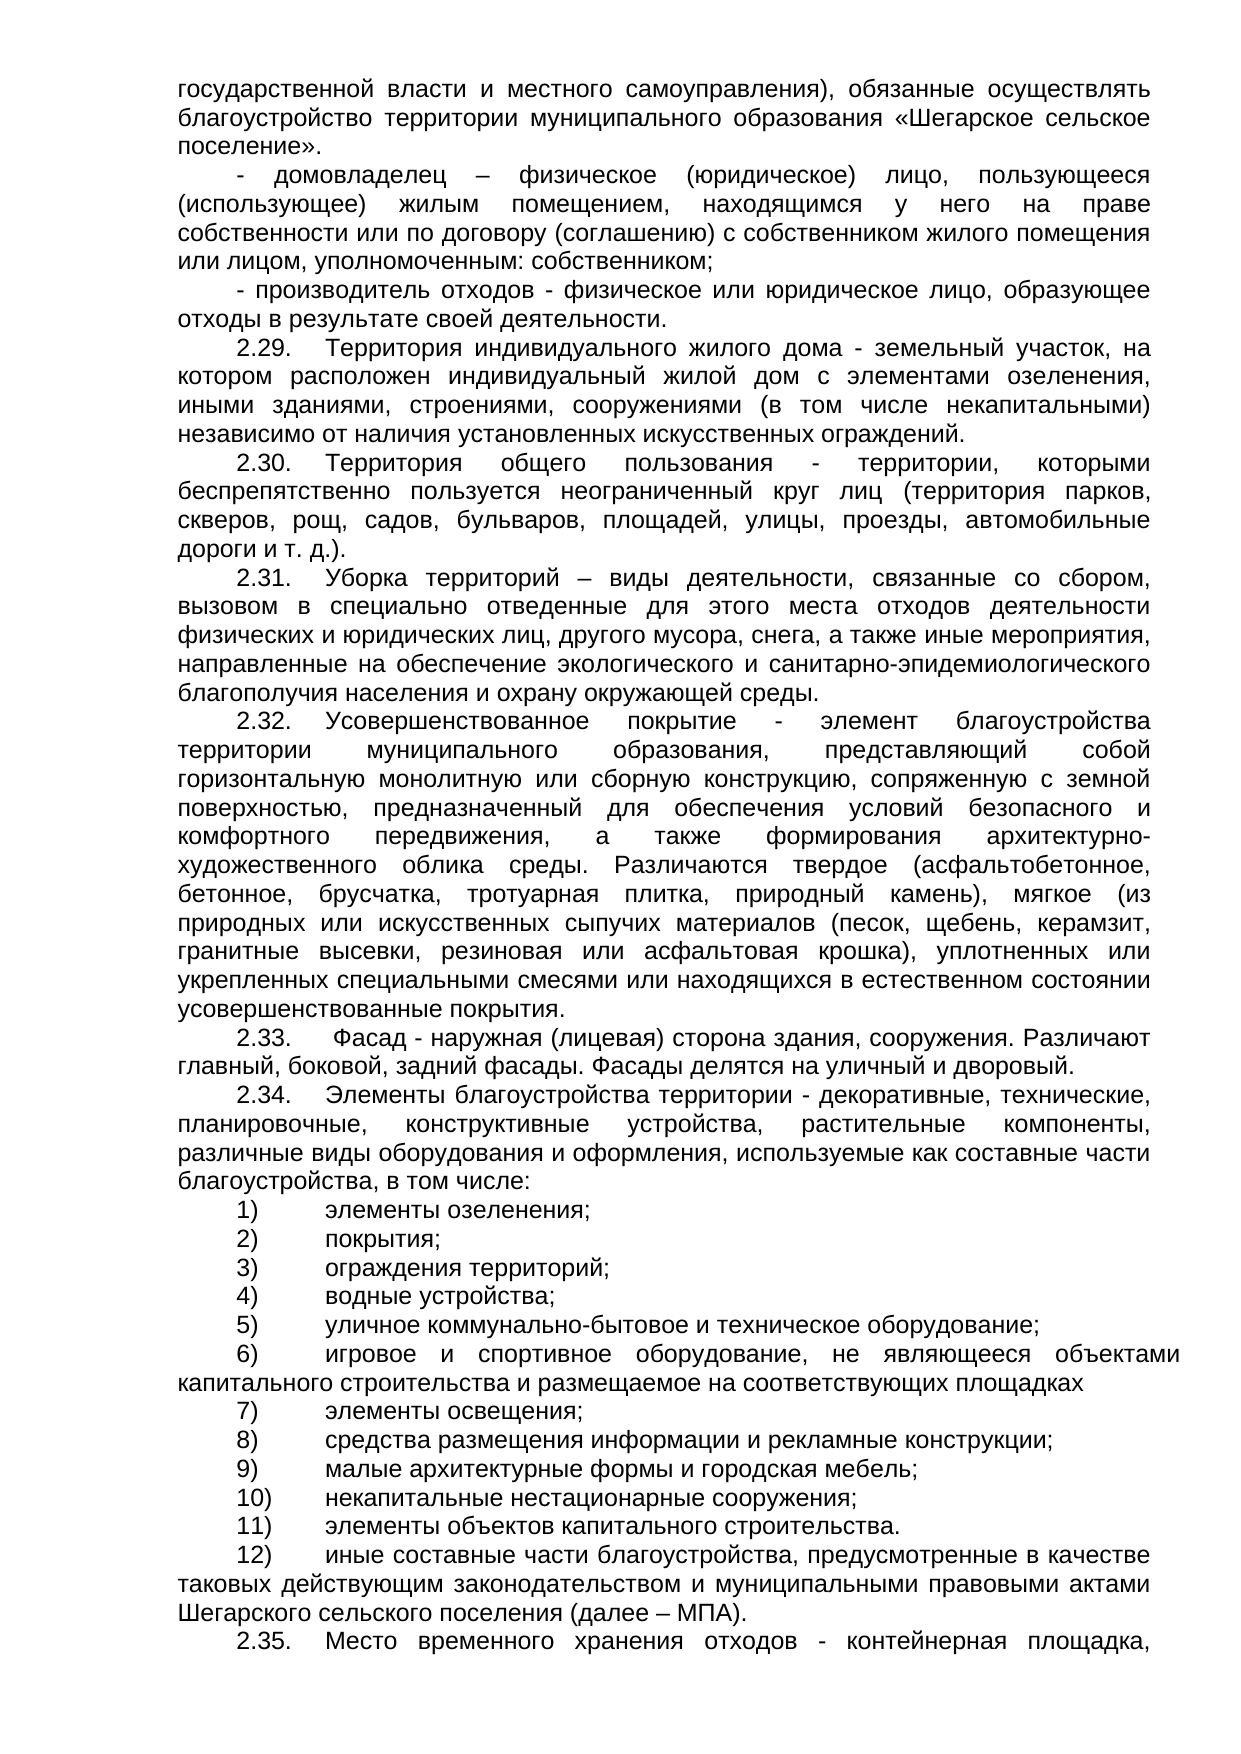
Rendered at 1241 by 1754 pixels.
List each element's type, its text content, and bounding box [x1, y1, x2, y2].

list малые архитектурные формы и городская мебель; [177, 1454, 1181, 1483]
list Территория индивидуального жилого дома - земельный участок, на котором расположен индивидуальный жилой дом с элементами озеленения, иными зданиями, строениями, сооружениями (в том числе некапитальными) независимо от наличия установленных искусственных ограждений. [177, 333, 1152, 448]
text - домовладелец – физическое (юридическое) лицо, пользующееся (использующее) жилым помещением, находящимся у него на праве собственности или по договору (соглашению) с собственником жилого помещения или лицом, уполномоченным: собственником; [177, 160, 1152, 275]
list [177, 1626, 1152, 1655]
list Усовершенствованное покрытие - элемент благоустройства территории муниципального образования, представляющий собой горизонтальную монолитную или сборную конструкцию, сопряженную с земной поверхностью, предназначенный для обеспечения условий безопасного и комфортного передвижения, а также формирования архитектурно-художественного облика среды. Различаются твердое (асфальтобетонное, бетонное, брусчатка, тротуарная плитка, природный камень), мягкое (из природных или искусственных сыпучих материалов (песок, щебень, керамзит, гранитные высевки, резиновая или асфальтовая крошка), уплотненных или укрепленных специальными смесями или находящихся в естественном состоянии усовершенствованные покрытия. [177, 706, 1152, 1023]
list уличное коммунально-бытовое и техническое оборудование; [177, 1310, 1181, 1339]
list элементы освещения; [177, 1396, 1181, 1425]
list покрытия; [177, 1224, 1181, 1253]
list ограждения территорий; [177, 1253, 1181, 1281]
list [177, 74, 1152, 160]
list Фасад - наружная (лицевая) сторона здания, сооружения. Различают главный, боковой, задний фасады. Фасады делятся на уличный и дворовый. [177, 1023, 1152, 1080]
list Уборка территорий – виды деятельности, связанные со сбором, вызовом в специально отведенные для этого места отходов деятельности физических и юридических лиц, другого мусора, снега, а также иные мероприятия, направленные на обеспечение экологического и санитарно-эпидемиологического благополучия населения и охрану окружающей среды. [177, 563, 1152, 706]
list некапитальные нестационарные сооружения; [177, 1483, 1181, 1511]
list Элементы благоустройства территории - декоративные, технические, планировочные, конструктивные устройства, растительные компоненты, различные виды оборудования и оформления, используемые как составные части благоустройства, в том числе: [177, 1080, 1152, 1195]
list иные составные части благоустройства, предусмотренные в качестве таковых действующим законодательством и муниципальными правовыми актами Шегарского сельского поселения (далее – МПА). [177, 1540, 1152, 1626]
text - производитель отходов - физическое или юридическое лицо, образующее отходы в результате своей деятельности. [177, 275, 1152, 333]
list водные устройства; [177, 1281, 1181, 1310]
list элементы озеленения; [177, 1195, 1181, 1224]
list Территория общего пользования - территории, которыми беспрепятственно пользуется неограниченный круг лиц (территория парков, скверов, рощ, садов, бульваров, площадей, улицы, проезды, автомобильные дороги и т. д.). [177, 448, 1152, 563]
list элементы объектов капитального строительства. [177, 1511, 1181, 1540]
list средства размещения информации и рекламные конструкции; [177, 1425, 1181, 1454]
list игровое и спортивное оборудование, не являющееся объектами капитального строительства и размещаемое на соответствующих площадках [177, 1339, 1181, 1396]
